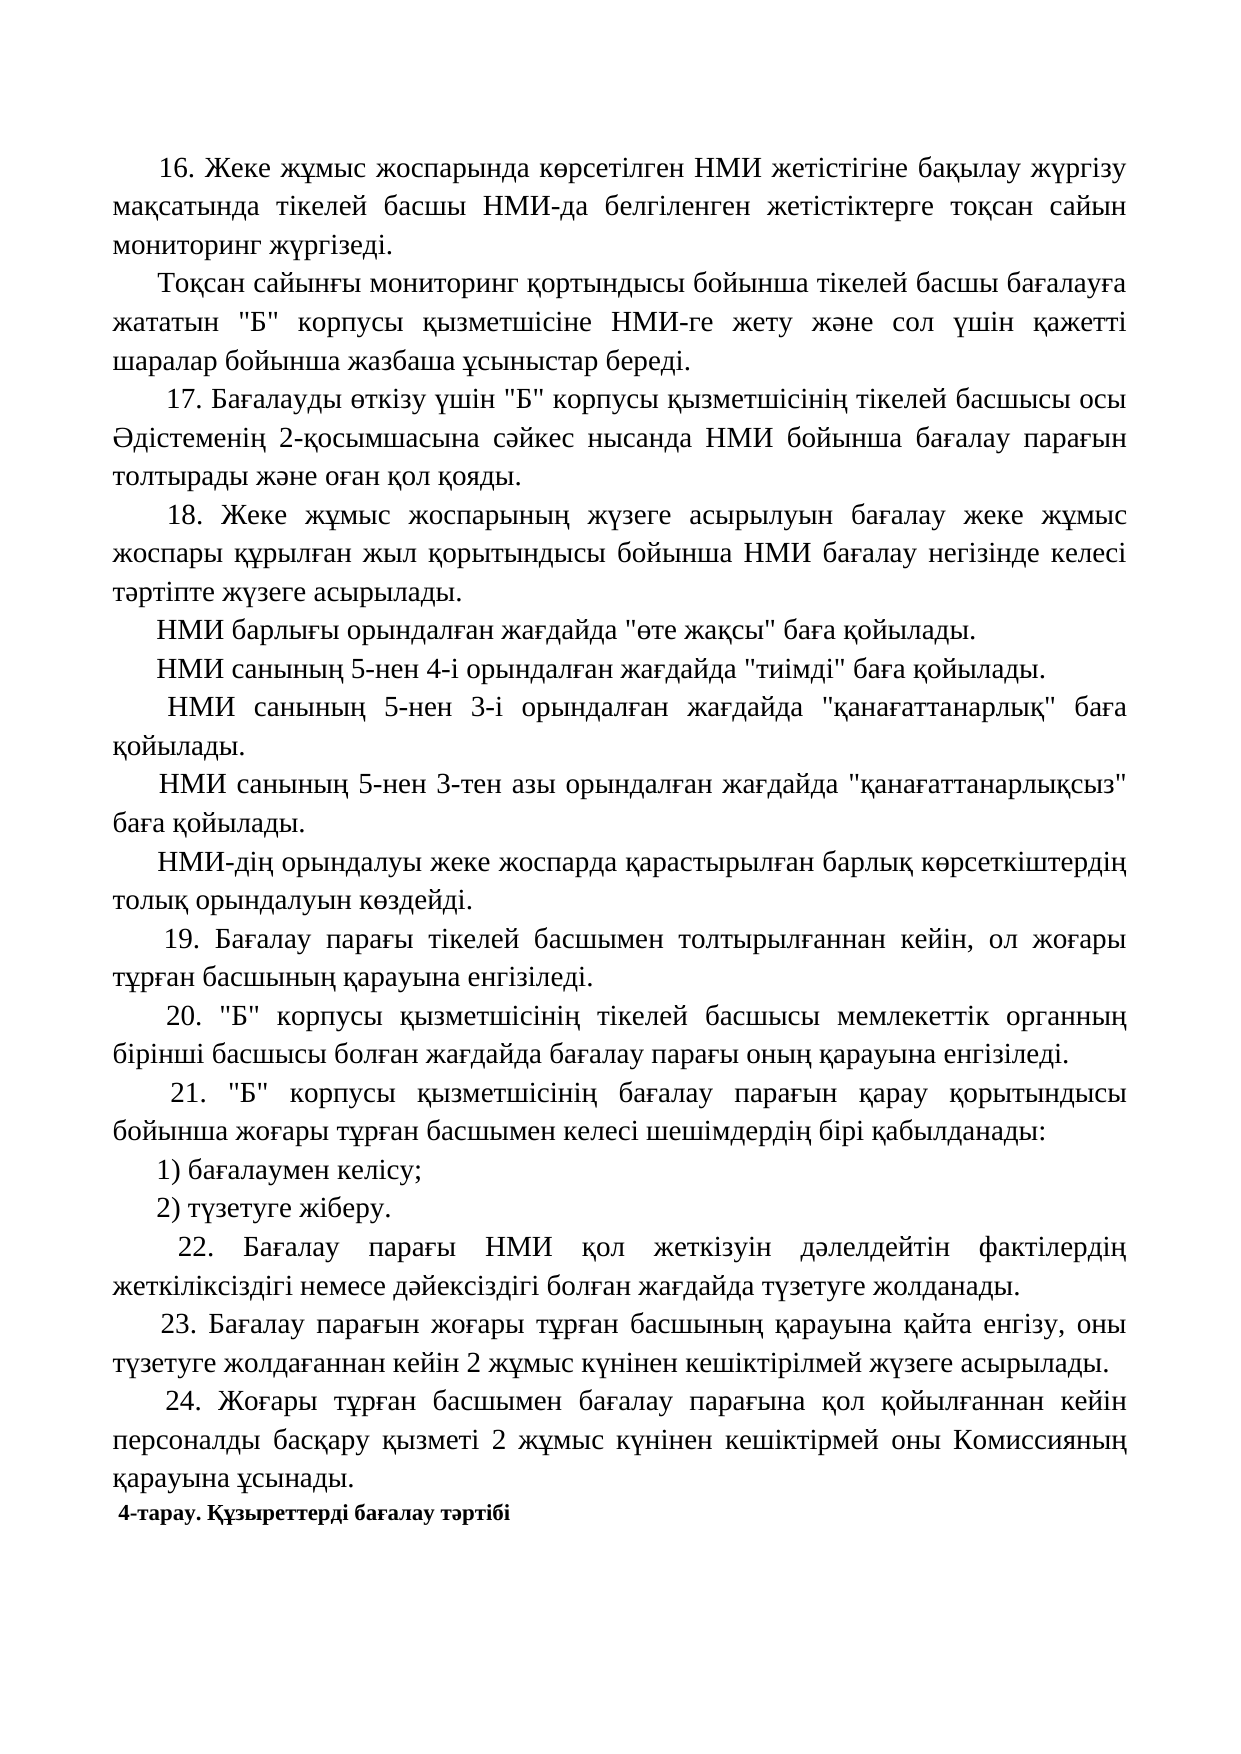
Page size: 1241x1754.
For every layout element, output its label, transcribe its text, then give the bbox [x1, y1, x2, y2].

text 2) түзетуге жіберу. [112, 1191, 1128, 1224]
text НМИ санының 5-нен 3-і орындалған жағдайда "қанағаттанарлық" баға қойылады. [112, 689, 1128, 762]
text Тоқсан сайынғы мониторинг қортындысы бойынша тікелей басшы бағалауға жататын "Б" корпусы қызметшісіне НМИ-ге жету және сол үшін қажетті шаралар бойынша жазбаша ұсыныстар береді. [112, 266, 1128, 376]
text 18. Жеке жұмыс жоспарының жүзеге асырылуын бағалау жеке жұмыс жоспары құрылған жыл қорытындысы бойынша НМИ бағалау негізінде келесі тәртіпте жүзеге асырылады. [112, 497, 1128, 607]
text 21. "Б" корпусы қызметшісінің бағалау парағын қарау қорытындысы бойынша жоғары тұрған басшымен келесі шешімдердің бірі қабылданады: [112, 1075, 1128, 1147]
text 19. Бағалау парағы тікелей басшымен толтырылғаннан кейін, ол жоғары тұрған басшының қарауына енгізіледі. [112, 921, 1128, 993]
text 24. Жоғары тұрған басшымен бағалау парағына қол қойылғаннан кейін персоналды басқару қызметі 2 жұмыс күнінен кешіктірмей оны Комиссияның қарауына ұсынады. [112, 1383, 1128, 1494]
text 22. Бағалау парағы НМИ қол жеткізуін дәлелдейтін фактілердің жеткіліксіздігі немесе дәйексіздігі болған жағдайда түзетуге жолданады. [112, 1229, 1128, 1301]
text НМИ барлығы орындалған жағдайда "өте жақсы" баға қойылады. [112, 612, 1128, 646]
text НМИ санының 5-нен 4-і орындалған жағдайда "тиімді" баға қойылады. [112, 651, 1128, 684]
text 17. Бағалауды өткізу үшін "Б" корпусы қызметшісінің тікелей басшысы осы Әдістеменің 2-қосымшасына сәйкес нысанда НМИ бойынша бағалау парағын толтырады және оған қол қояды. [112, 381, 1128, 492]
text 1) бағалаумен келісу; [112, 1152, 1128, 1186]
text НМИ-дің орындалуы жеке жоспарда қарастырылған барлық көрсеткіштердің толық орындалуын көздейді. [112, 844, 1128, 916]
text 23. Бағалау парағын жоғары тұрған басшының қарауына қайта енгізу, оны түзетуге жолдағаннан кейін 2 жұмыс күнінен кешіктірілмей жүзеге асырылады. [112, 1306, 1128, 1378]
text 16. Жеке жұмыс жоспарында көрсетілген НМИ жетістігіне бақылау жүргізу мақсатында тікелей басшы НМИ-да белгіленген жетістіктерге тоқсан сайын мониторинг жүргізеді. [112, 150, 1128, 261]
text НМИ санының 5-нен 3-тен азы орындалған жағдайда "қанағаттанарлықсыз" баға қойылады. [112, 767, 1128, 839]
text 4-тарау. Құзыреттерді бағалау тәртібі [112, 1499, 1128, 1525]
text 20. "Б" корпусы қызметшісінің тікелей басшысы мемлекеттік органның бірінші басшысы болған жағдайда бағалау парағы оның қарауына енгізіледі. [112, 998, 1128, 1070]
